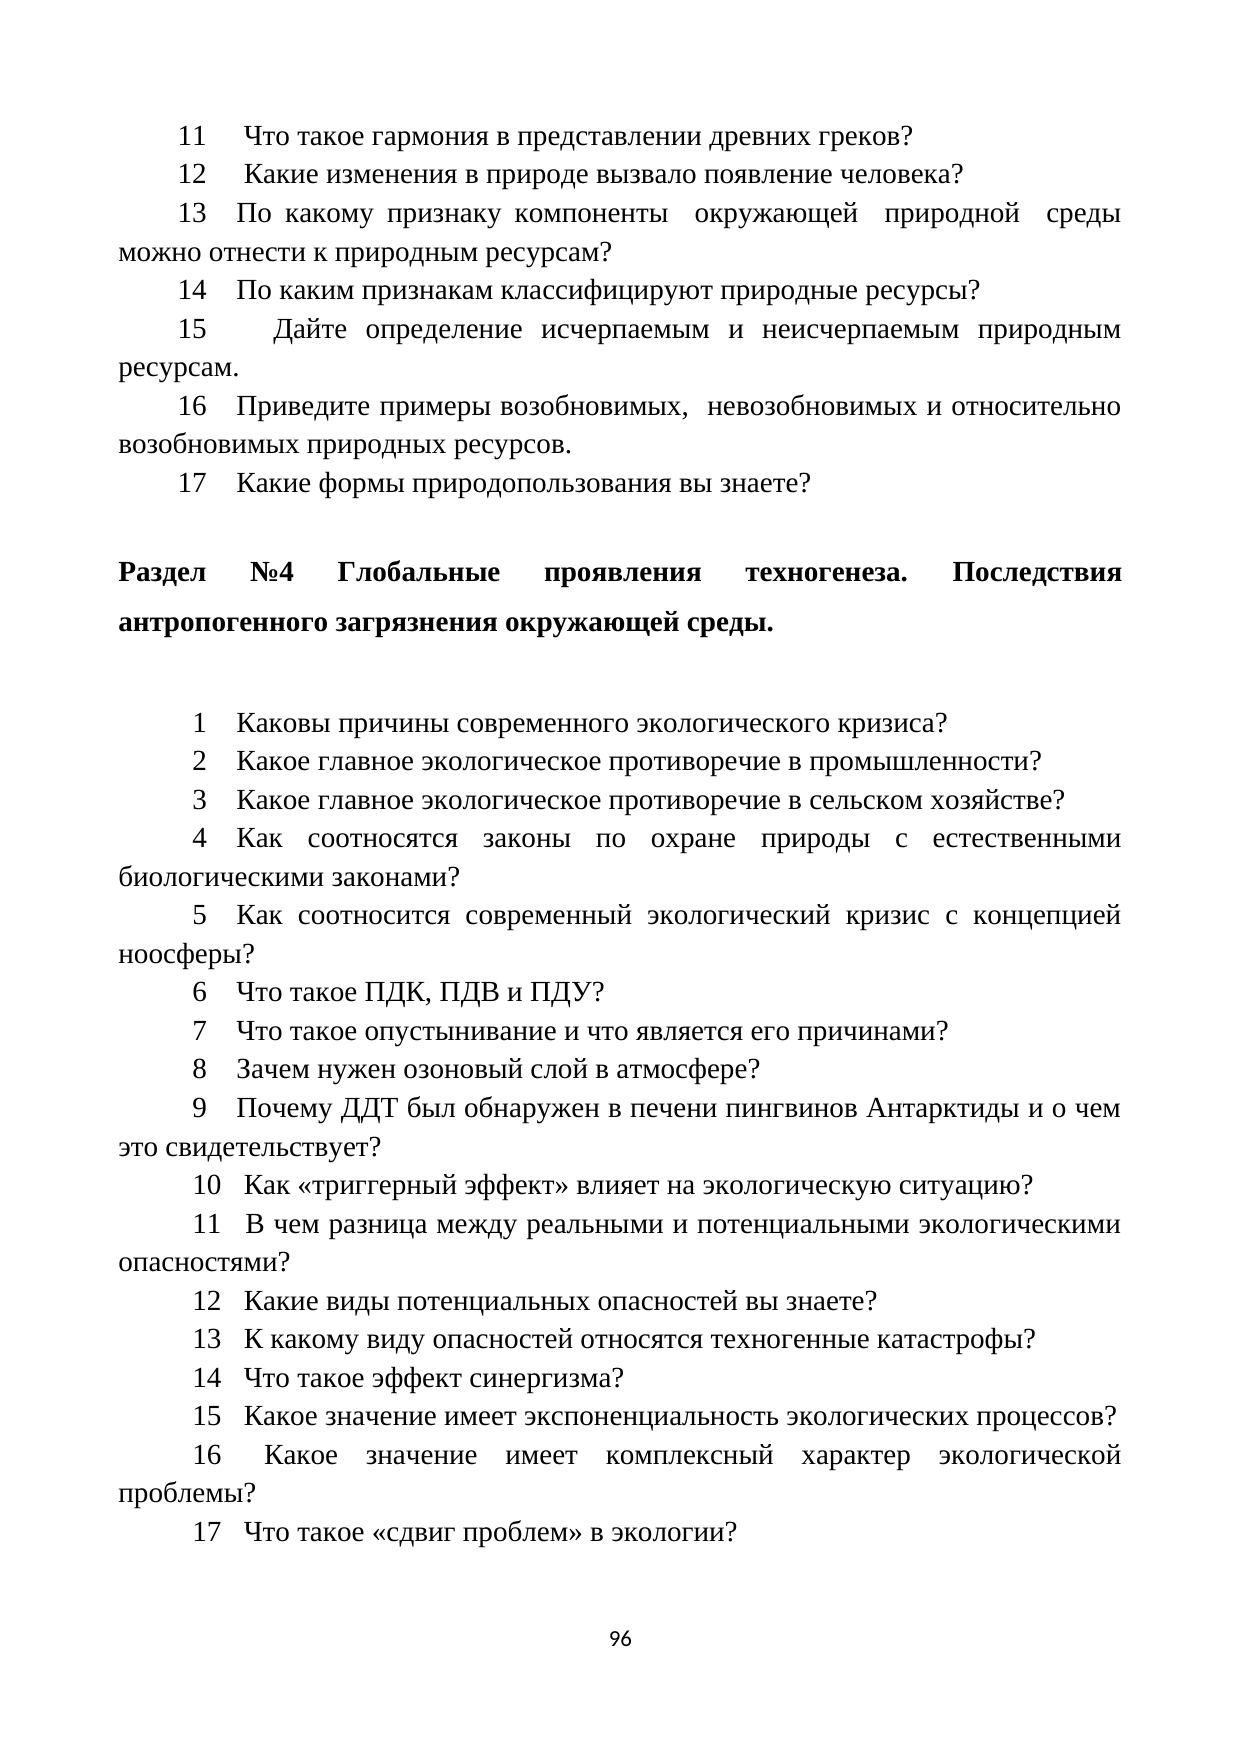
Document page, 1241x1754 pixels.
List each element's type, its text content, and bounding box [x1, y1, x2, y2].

list Дайте определение исчерпаемым и неисчерпаемым природным ресурсам. [118, 311, 1122, 383]
list По каким признакам классифицируют природные ресурсы? [118, 272, 1122, 306]
list Что такое опустынивание и что является его причинами? [118, 1013, 1122, 1047]
list Приведите примеры возобновимых, невозобновимых и относительно возобновимых природных ресурсов. [118, 388, 1122, 460]
list Зачем нужен озоновый слой в атмосфере? [118, 1052, 1122, 1085]
list Какое значение имеет комплексный характер экологической проблемы? [118, 1437, 1122, 1509]
list Какое значение имеет экспоненциальность экологических процессов? [118, 1398, 1122, 1432]
list В чем разница между реальными и потенциальными экологическими опасностями? [118, 1206, 1122, 1278]
list Как соотносится современный экологический кризис с концепцией ноосферы? [118, 897, 1122, 969]
list Какие виды потенциальных опасностей вы знаете? [118, 1283, 1122, 1316]
list Почему ДДТ был обнаружен в печени пингвинов Антарктиды и о чем это свидетельствует? [118, 1090, 1122, 1162]
list К какому виду опасностей относятся техногенные катастрофы? [118, 1321, 1122, 1355]
list Какие формы природопользования вы знаете? [118, 465, 1122, 498]
list Какие изменения в природе вызвало появление человека? [118, 157, 1122, 190]
text Раздел №4 Глобальные проявления техногенеза. Последствия антропогенного загрязнения окружающей среды. [118, 554, 1122, 638]
list Что такое эффект синергизма? [118, 1360, 1122, 1393]
list Какое главное экологическое противоречие в промышленности? [118, 743, 1122, 777]
list Что такое ПДК, ПДВ и ПДУ? [118, 974, 1122, 1008]
list Какое главное экологическое противоречие в сельском хозяйстве? [118, 782, 1122, 815]
list Как соотносятся законы по охране природы с естественными биологическими законами? [118, 820, 1122, 892]
list Что такое «сдвиг проблем» в экологии? [118, 1514, 1122, 1548]
list Что такое гармония в представлении древних греков? [118, 118, 1122, 152]
list Каковы причины современного экологического кризиса? [118, 705, 1122, 738]
list По какому признаку компоненты окружающей природной среды можно отнести к природным ресурсам? [118, 195, 1122, 267]
list Как «триггерный эффект» влияет на экологическую ситуацию? [118, 1167, 1122, 1201]
